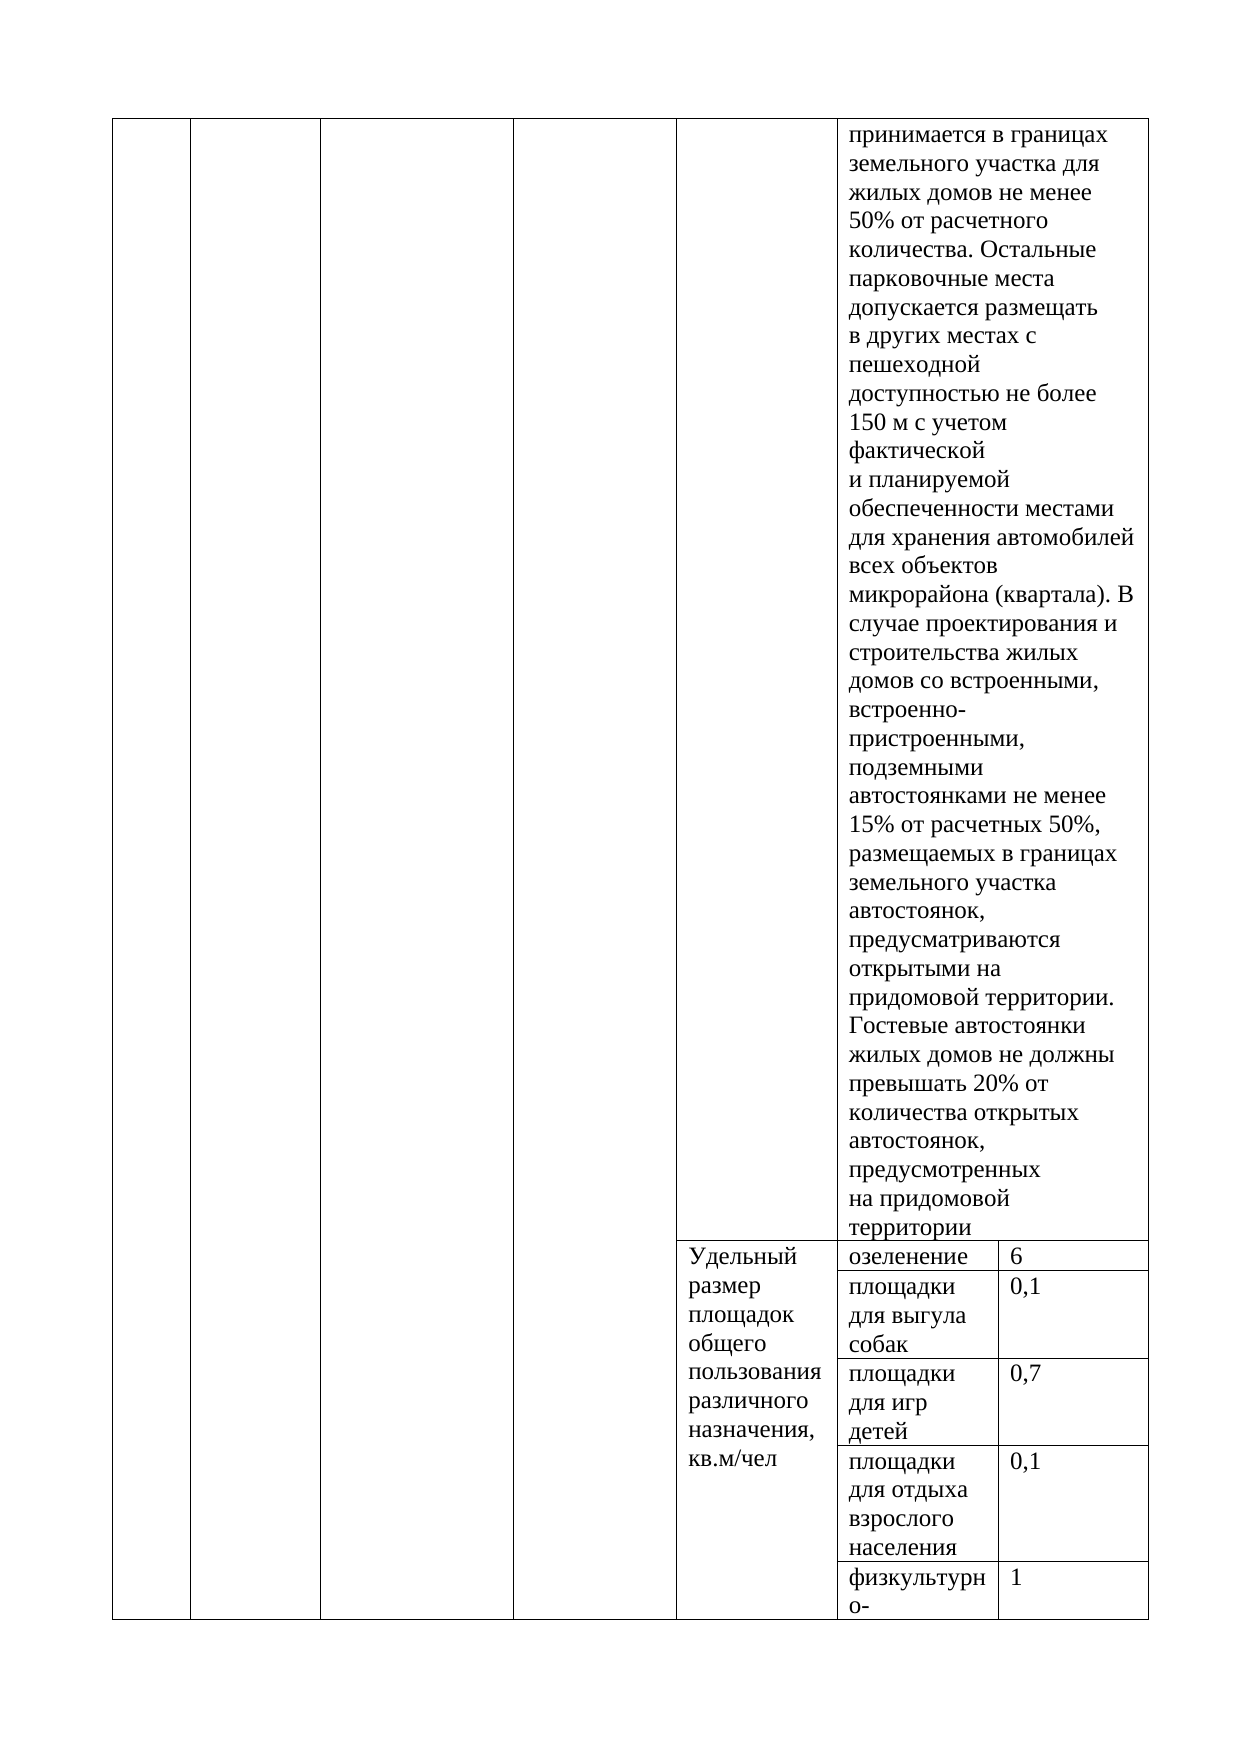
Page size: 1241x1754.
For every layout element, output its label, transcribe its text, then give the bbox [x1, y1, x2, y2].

table_cell 1 [999, 1562, 1148, 1619]
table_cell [838, 1562, 998, 1619]
table_cell [191, 119, 320, 1619]
table_cell 6 [999, 1241, 1148, 1270]
table_cell [677, 119, 837, 1240]
table_cell Удельный размер площадок общего пользования различного назначения, кв.м/чел [677, 1241, 837, 1619]
table_cell [321, 119, 513, 1619]
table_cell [838, 119, 1148, 1240]
table_cell 0,1 [999, 1271, 1148, 1357]
table_cell [514, 119, 676, 1619]
table_cell площадки для отдыха взрослого населения [838, 1446, 998, 1561]
table_cell [113, 119, 190, 1619]
table_cell площадки для выгула собак [838, 1271, 998, 1357]
table_cell площадки для игр детей [838, 1359, 998, 1445]
table_cell озеленение [838, 1241, 998, 1270]
table_cell 0,1 [999, 1446, 1148, 1561]
table_cell 0,7 [999, 1359, 1148, 1445]
